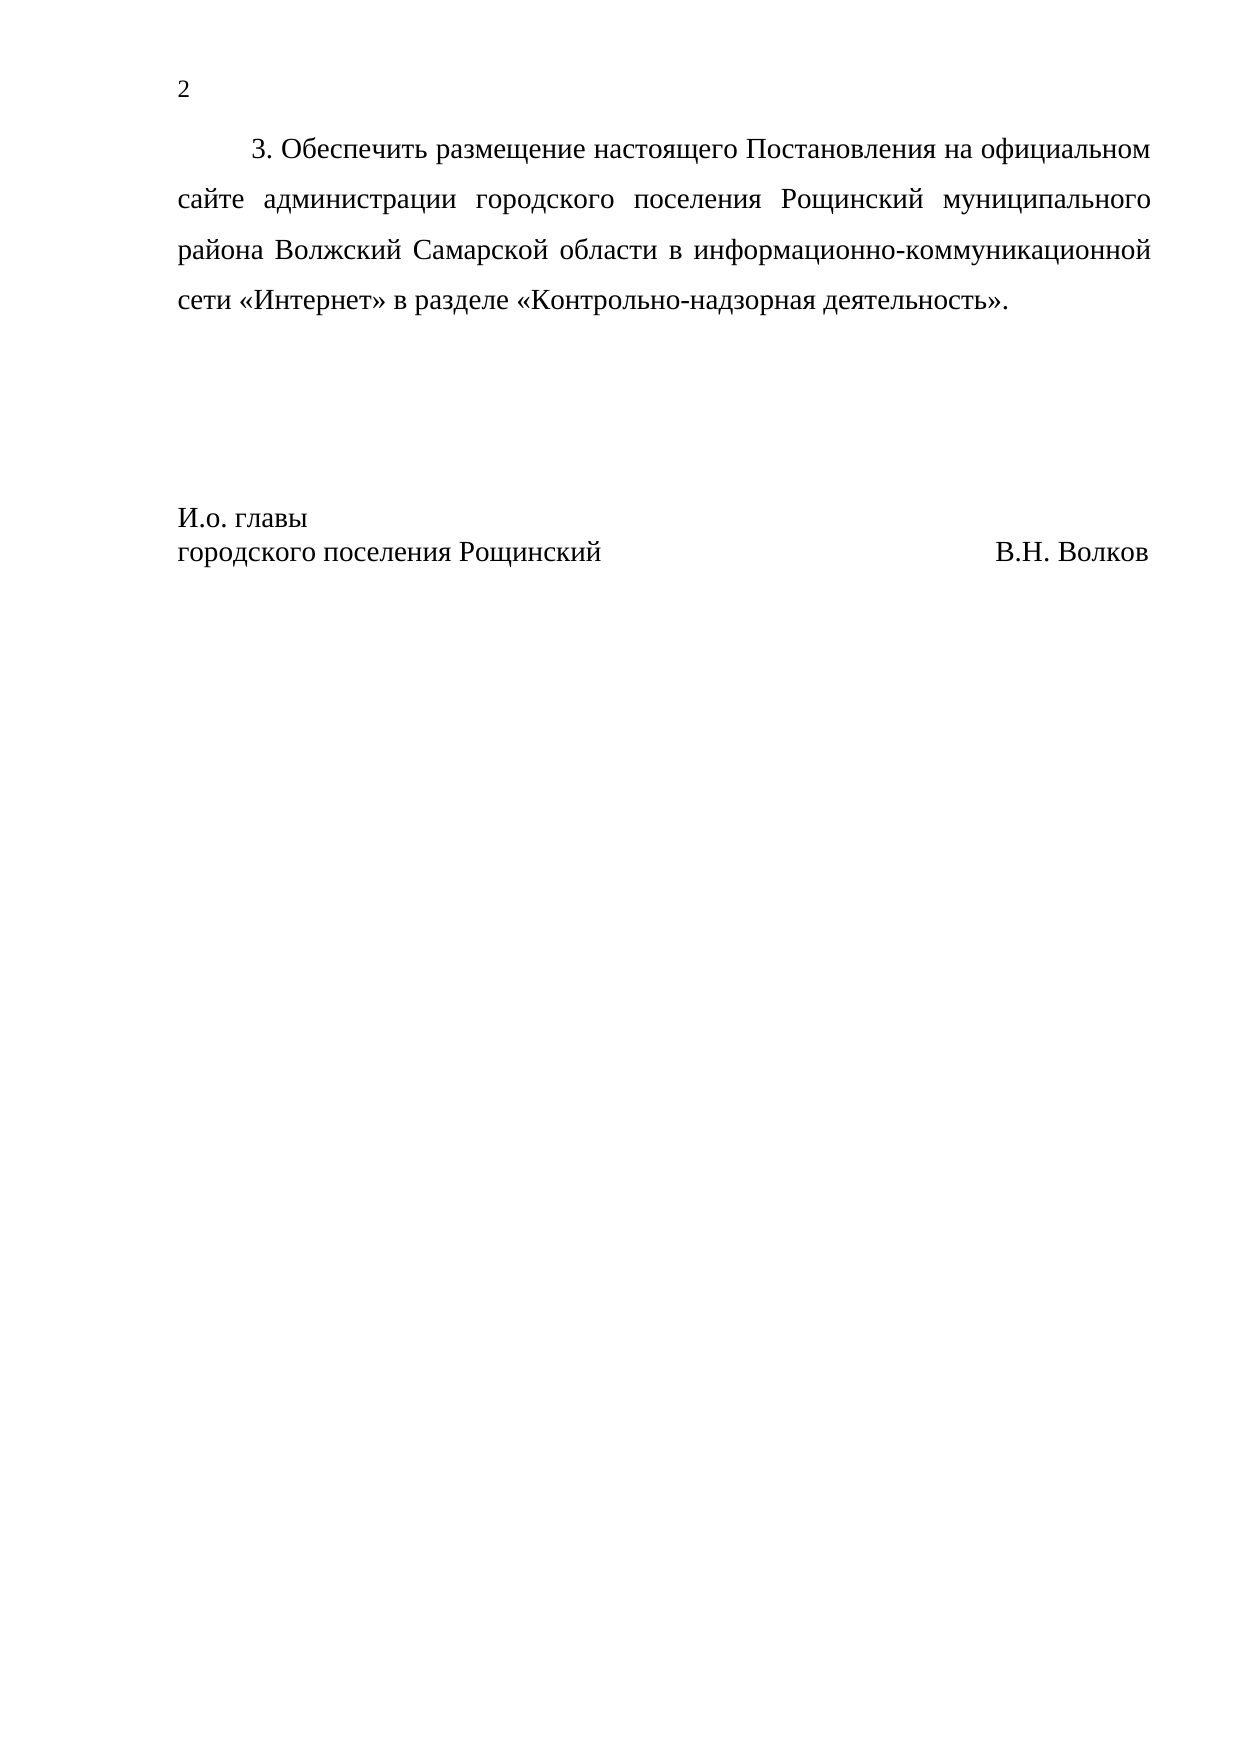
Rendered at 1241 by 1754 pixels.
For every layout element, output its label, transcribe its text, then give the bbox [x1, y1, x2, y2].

text городского поселения Рощинский В.Н. Волков [177, 534, 1152, 567]
text 3. Обеспечить размещение настоящего Постановления на официальном сайте администрации городского поселения Рощинский муниципального района Волжский Самарской области в информационно-коммуникационной сети «Интернет» в разделе «Контрольно-надзорная деятельность». [177, 131, 1152, 316]
text И.о. главы [177, 500, 1152, 534]
